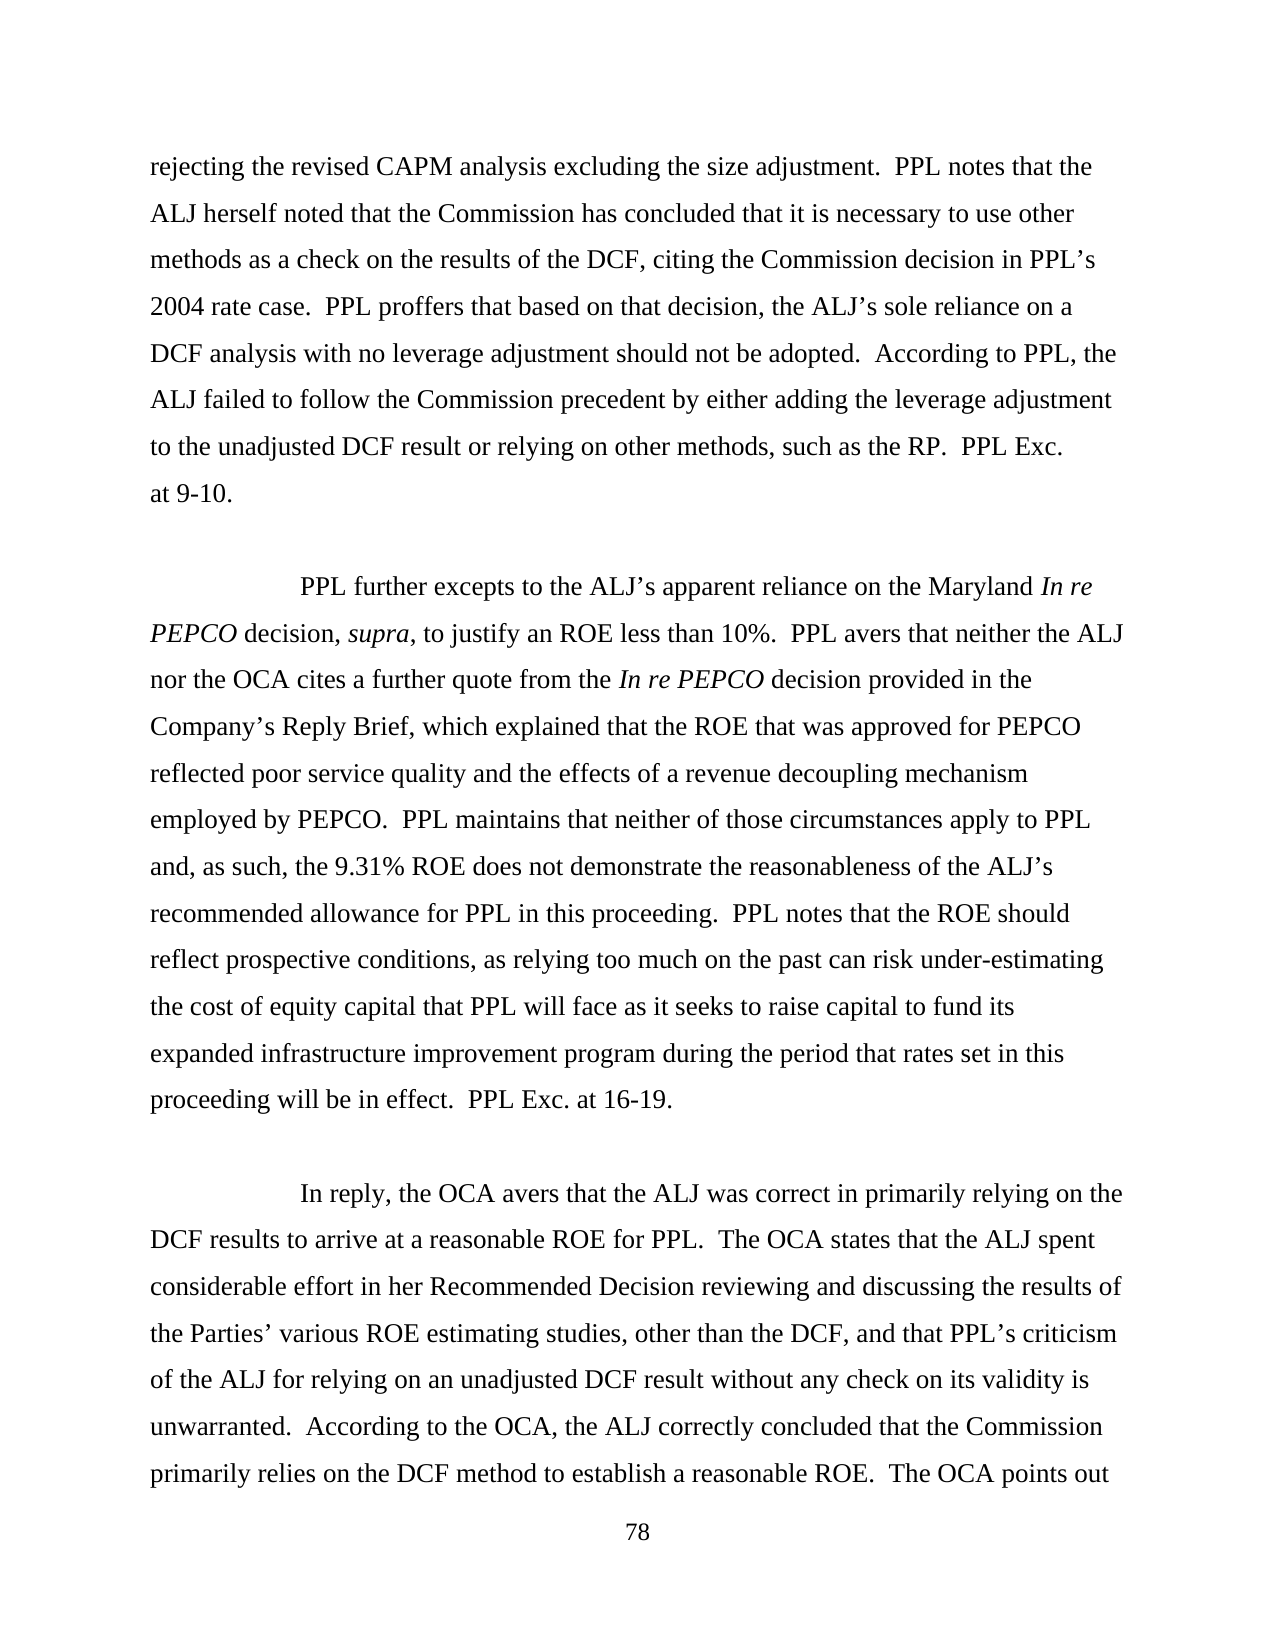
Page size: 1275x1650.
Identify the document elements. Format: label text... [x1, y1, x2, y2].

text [150, 1177, 1125, 1488]
text PPL further excepts to the ALJ’s apparent reliance on the Maryland In re PEPCO decision, supra, to justify an ROE less than 10%. PPL avers that neither the ALJ nor the OCA cites a further quote from the In re PEPCO decision provided in the Company’s Reply Brief, which explained that the ROE that was approved for PEPCO reflected poor service quality and the effects of a revenue decoupling mechanism employed by PEPCO. PPL maintains that neither of those circumstances apply to PPL and, as such, the 9.31% ROE does not demonstrate the reasonableness of the ALJ’s recommended allowance for PPL in this proceeding. PPL notes that the ROE should reflect prospective conditions, as relying too much on the past can risk under-estimating the cost of equity capital that PPL will face as it seeks to raise capital to fund its expanded infrastructure improvement program during the period that rates set in this proceeding will be in effect. PPL Exc. at 16-19. [150, 570, 1125, 1114]
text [150, 150, 1125, 508]
